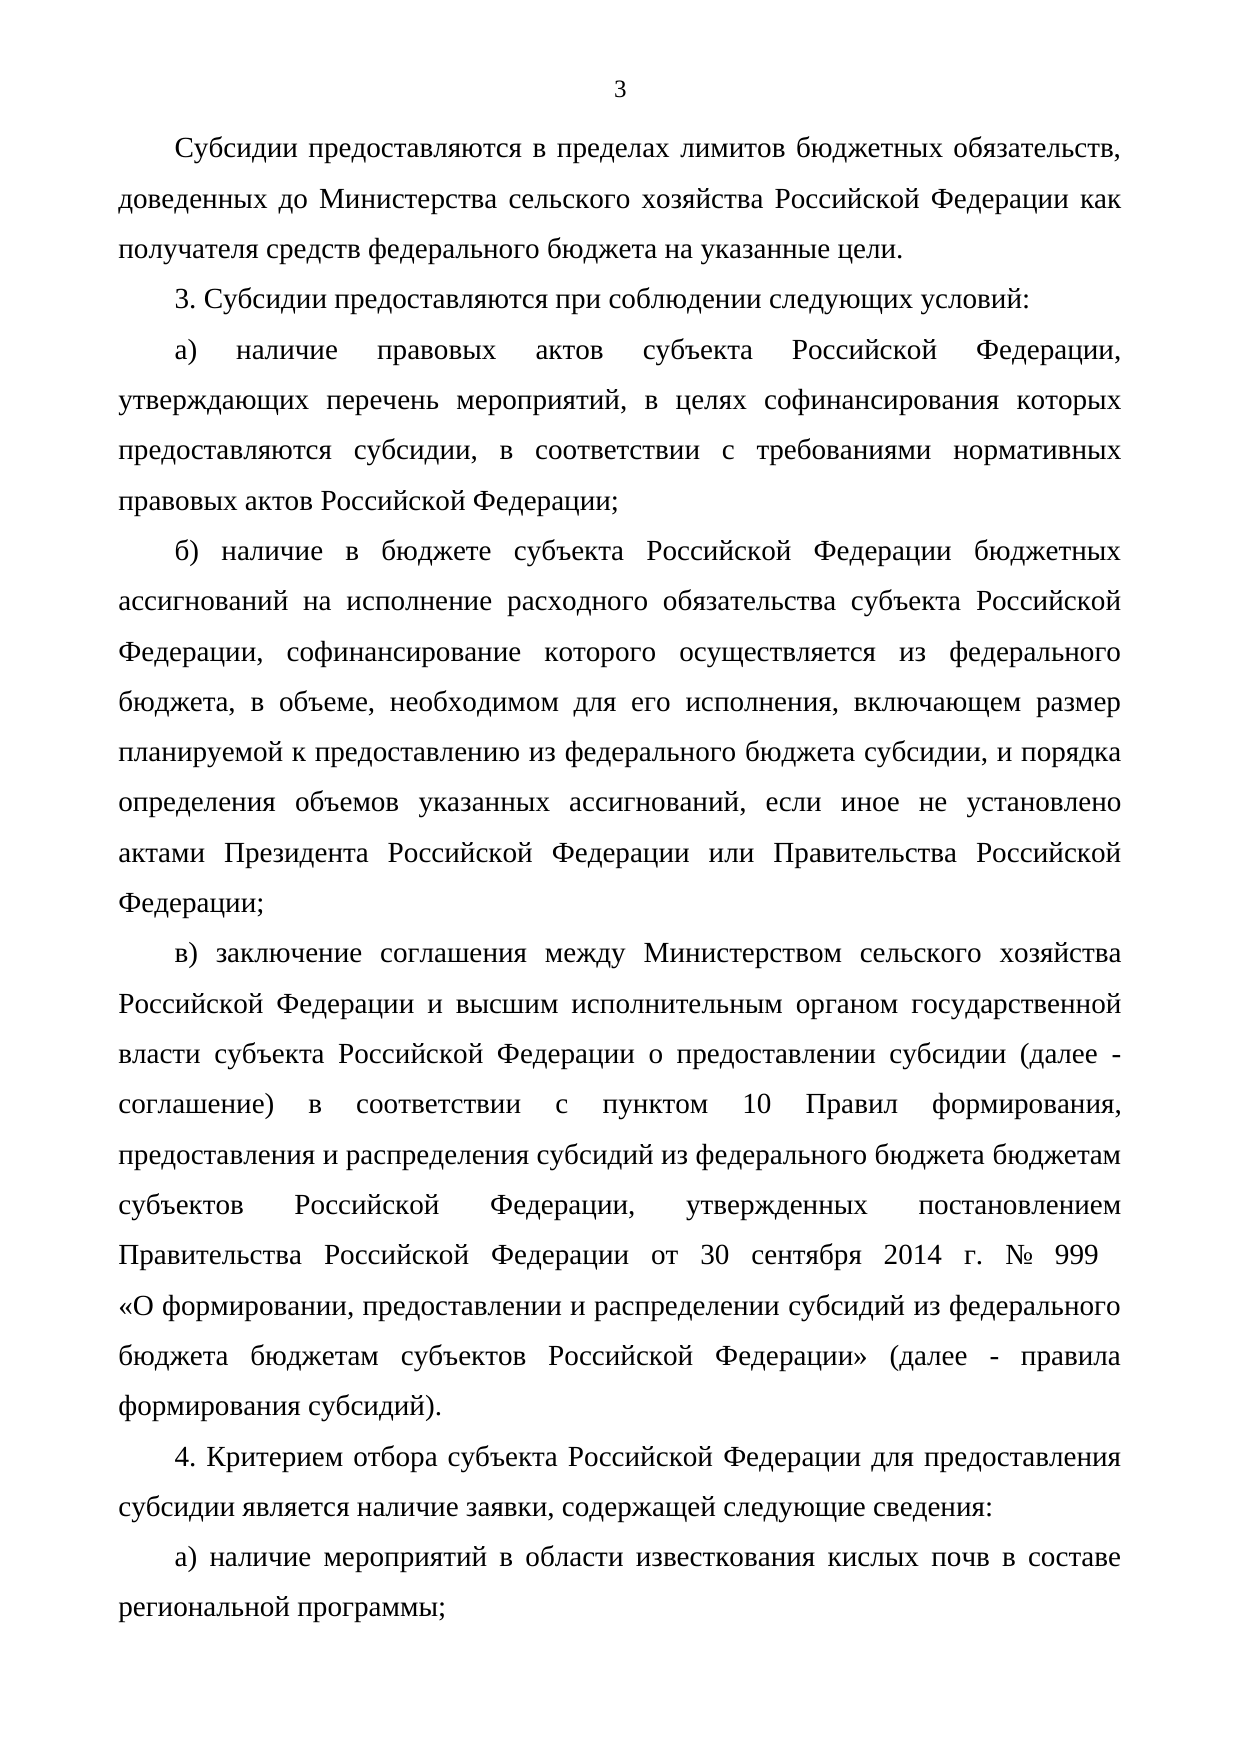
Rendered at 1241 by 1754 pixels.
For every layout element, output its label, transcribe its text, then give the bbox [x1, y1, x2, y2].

text в) заключение соглашения между Министерством сельского хозяйства Российской Федерации и высшим исполнительным органом государственной власти субъекта Российской Федерации о предоставлении субсидии (далее - соглашение) в соответствии с пунктом 10 Правил формирования, предоставления и распределения субсидий из федерального бюджета бюджетам субъектов Российской Федерации, утвержденных постановлением Правительства Российской Федерации от 30 сентября 2014 г. № 999 «О формировании, предоставлении и распределении субсидий из федерального бюджета бюджетам субъектов Российской Федерации» (далее - правила формирования субсидий). [118, 936, 1122, 1422]
text б) наличие в бюджете субъекта Российской Федерации бюджетных ассигнований на исполнение расходного обязательства субъекта Российской Федерации, софинансирование которого осуществляется из федерального бюджета, в объеме, необходимом для его исполнения, включающем размер планируемой к предоставлению из федерального бюджета субсидии, и порядка определения объемов указанных ассигнований, если иное не установлено актами Президента Российской Федерации или Правительства Российской Федерации; [118, 533, 1122, 919]
text 4. Критерием отбора субъекта Российской Федерации для предоставления субсидии является наличие заявки, содержащей следующие сведения: [118, 1439, 1122, 1522]
text а) наличие правовых актов субъекта Российской Федерации, утверждающих перечень мероприятий, в целях софинансирования которых предоставляются субсидии, в соответствии с требованиями нормативных правовых актов Российской Федерации; [118, 332, 1122, 516]
text 3. Субсидии предоставляются при соблюдении следующих условий: [118, 281, 1122, 315]
text Субсидии предоставляются в пределах лимитов бюджетных обязательств, доведенных до Министерства сельского хозяйства Российской Федерации как получателя средств федерального бюджета на указанные цели. [118, 131, 1122, 265]
text а) наличие мероприятий в области известкования кислых почв в составе региональной программы; [118, 1539, 1122, 1623]
